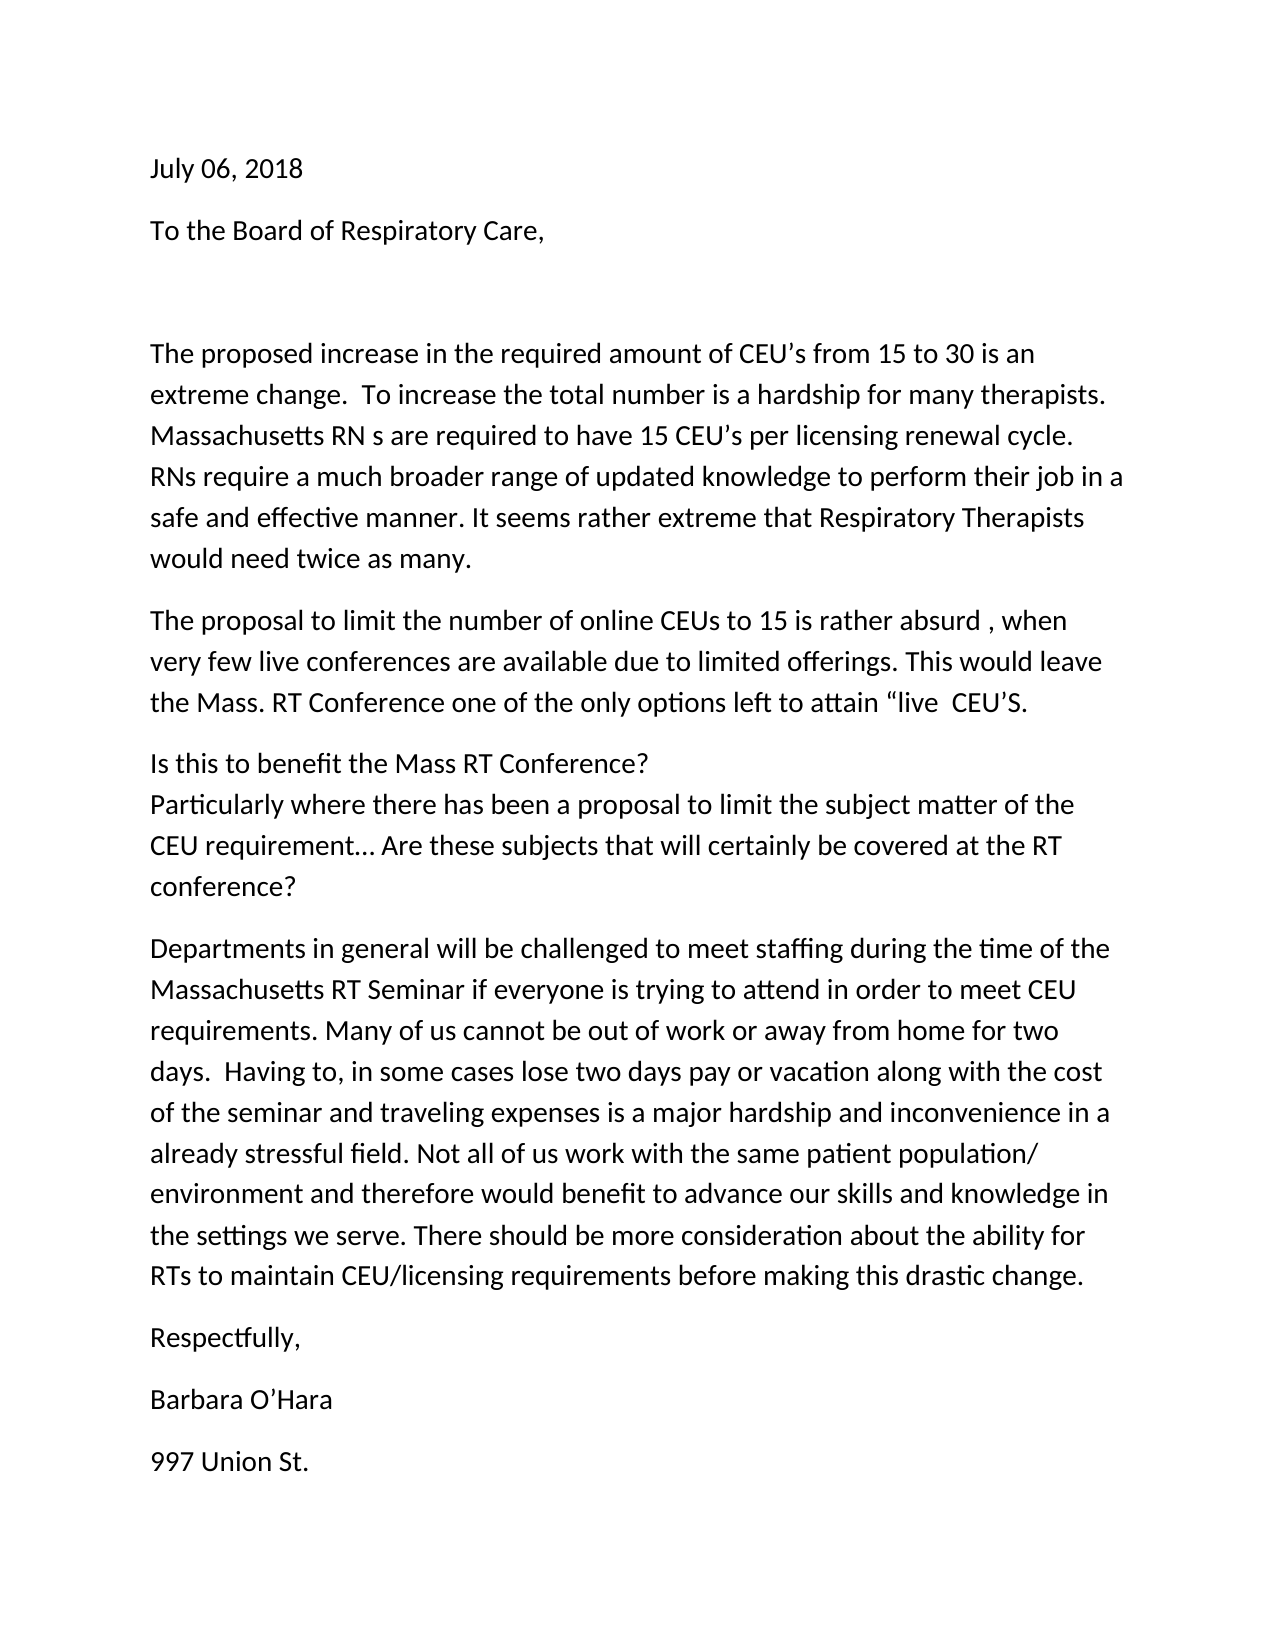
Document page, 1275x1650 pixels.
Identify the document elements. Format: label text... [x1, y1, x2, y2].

text Barbara O’Hara [150, 1381, 1125, 1417]
text Departments in general will be challenged to meet staffing during the time of the Massachusetts RT Seminar if everyone is trying to attend in order to meet CEU requirements. Many of us cannot be out of work or away from home for two days. Having to, in some cases lose two days pay or vacation along with the cost of the seminar and traveling expenses is a major hardship and inconvenience in a already stressful field. Not all of us work with the same patient population/ environment and therefore would benefit to advance our skills and knowledge in the settings we serve. There should be more consideration about the ability for RTs to maintain CEU/licensing requirements before making this drastic change. [150, 930, 1125, 1293]
text To the Board of Respiratory Care, [150, 212, 1125, 247]
text The proposal to limit the number of online CEUs to 15 is rather absurd , when very few live conferences are available due to limited offerings. This would leave the Mass. RT Conference one of the only options left to attain “live CEU’S. [150, 602, 1125, 719]
text 997 Union St. [150, 1443, 1125, 1478]
text July 06, 2018 [150, 150, 1125, 186]
text Respectfully, [150, 1319, 1125, 1355]
text Is this to benefit the Mass RT Conference? Particularly where there has been a proposal to limit the subject matter of the CEU requirement… Are these subjects that will certainly be covered at the RT conference? [150, 745, 1125, 904]
text The proposed increase in the required amount of CEU’s from 15 to 30 is an extreme change. To increase the total number is a hardship for many therapists. Massachusetts RN s are required to have 15 CEU’s per licensing renewal cycle. RNs require a much broader range of updated knowledge to perform their job in a safe and effective manner. It seems rather extreme that Respiratory Therapists would need twice as many. [150, 335, 1125, 576]
